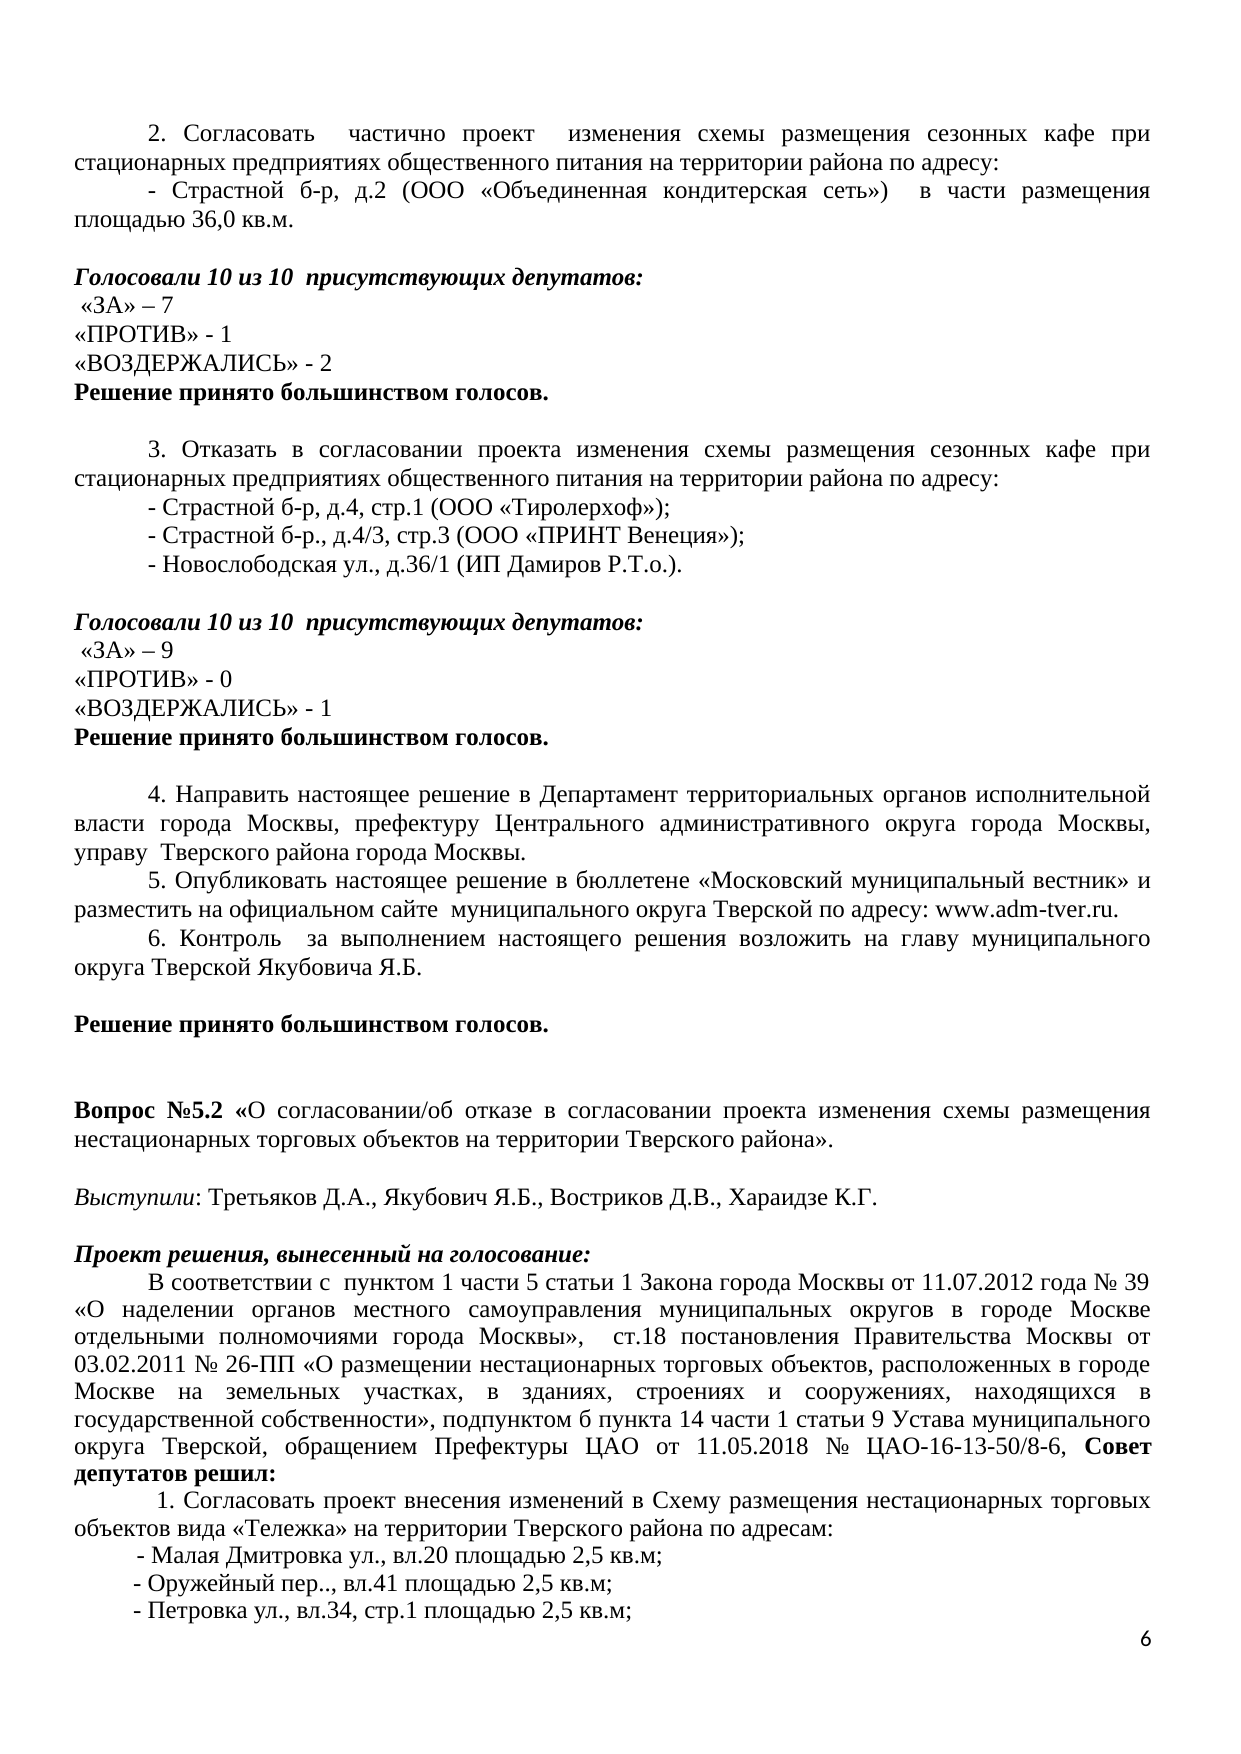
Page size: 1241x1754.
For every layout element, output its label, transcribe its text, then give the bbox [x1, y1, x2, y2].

text Голосовали 10 из 10 присутствующих депутатов: [74, 607, 1152, 636]
text - Страстной б-р., д.4/3, стр.3 (ООО «ПРИНТ Венеция»); [74, 521, 1152, 549]
text 6. Контроль за выполнением настоящего решения возложить на главу муниципального округа Тверской Якубовича Я.Б. [74, 923, 1152, 981]
text - Страстной б-р, д.4, стр.1 (ООО «Тиролерхоф»); [74, 492, 1152, 521]
text В соответствии с пунктом 1 части 5 статьи 1 Закона города Москвы от 11.07.2012 года № 39 «О наделении органов местного самоуправления муниципальных округов в городе Москве отдельными полномочиями города Москвы», ст.18 постановления Правительства Москвы от 03.02.2011 № 26-ПП «О размещении нестационарных торговых объектов, расположенных в городе Москве на земельных участках, в зданиях, строениях и сооружениях, находящихся в государственной собственности», подпунктом б пункта 14 части 1 статьи 9 Устава муниципального округа Тверской, обращением Префектуры ЦАО от 11.05.2018 № ЦАО-16-13-50/8-6, Совет депутатов решил: [74, 1268, 1152, 1487]
text - Оружейный пер.., вл.41 площадью 2,5 кв.м; [74, 1569, 1152, 1596]
text Вопрос №5.2 «О согласовании/об отказе в согласовании проекта изменения схемы размещения нестационарных торговых объектов на территории Тверского района». [74, 1096, 1152, 1153]
text Решение принято большинством голосов. [74, 377, 1152, 406]
text 5. Опубликовать настоящее решение в бюллетене «Московский муниципальный вестник» и разместить на официальном сайте муниципального округа Тверской по адресу: www.adm-tver.ru. [74, 866, 1152, 923]
text 2. Согласовать частично проект изменения схемы размещения сезонных кафе при стационарных предприятиях общественного питания на территории района по адресу: [74, 118, 1152, 176]
text - Новослободская ул., д.36/1 (ИП Дамиров Р.Т.о.). [74, 549, 1152, 578]
text 3. Отказать в согласовании проекта изменения схемы размещения сезонных кафе при стационарных предприятиях общественного питания на территории района по адресу: [74, 434, 1152, 492]
text Голосовали 10 из 10 присутствующих депутатов: [74, 262, 1152, 291]
text «ПРОТИВ» - 1 [74, 319, 1152, 348]
text Выступили: Третьяков Д.А., Якубович Я.Б., Востриков Д.В., Хараидзе К.Г. [74, 1182, 1152, 1211]
text 1. Согласовать проект внесения изменений в Схему размещения нестационарных торговых объектов вида «Тележка» на территории Тверского района по адресам: [74, 1487, 1152, 1542]
text «ПРОТИВ» - 0 [74, 664, 1152, 693]
text - Малая Дмитровка ул., вл.20 площадью 2,5 кв.м; [74, 1542, 1152, 1569]
text Проект решения, вынесенный на голосование: [74, 1239, 1152, 1268]
text «ЗА» – 9 [74, 636, 1152, 664]
text «ВОЗДЕРЖАЛИСЬ» - 1 [74, 693, 1152, 722]
text Решение принято большинством голосов. [74, 722, 1152, 751]
text Решение принято большинством голосов. [74, 1009, 1152, 1038]
text «ЗА» – 7 [74, 291, 1152, 319]
text 4. Направить настоящее решение в Департамент территориальных органов исполнительной власти города Москвы, префектуру Центрального административного округа города Москвы, управу Тверского района города Москвы. [74, 779, 1152, 866]
text «ВОЗДЕРЖАЛИСЬ» - 2 [74, 348, 1152, 377]
text - Страстной б-р, д.2 (ООО «Объединенная кондитерская сеть») в части размещения площадью 36,0 кв.м. [74, 176, 1152, 233]
text - Петровка ул., вл.34, стр.1 площадью 2,5 кв.м; [74, 1596, 1152, 1624]
